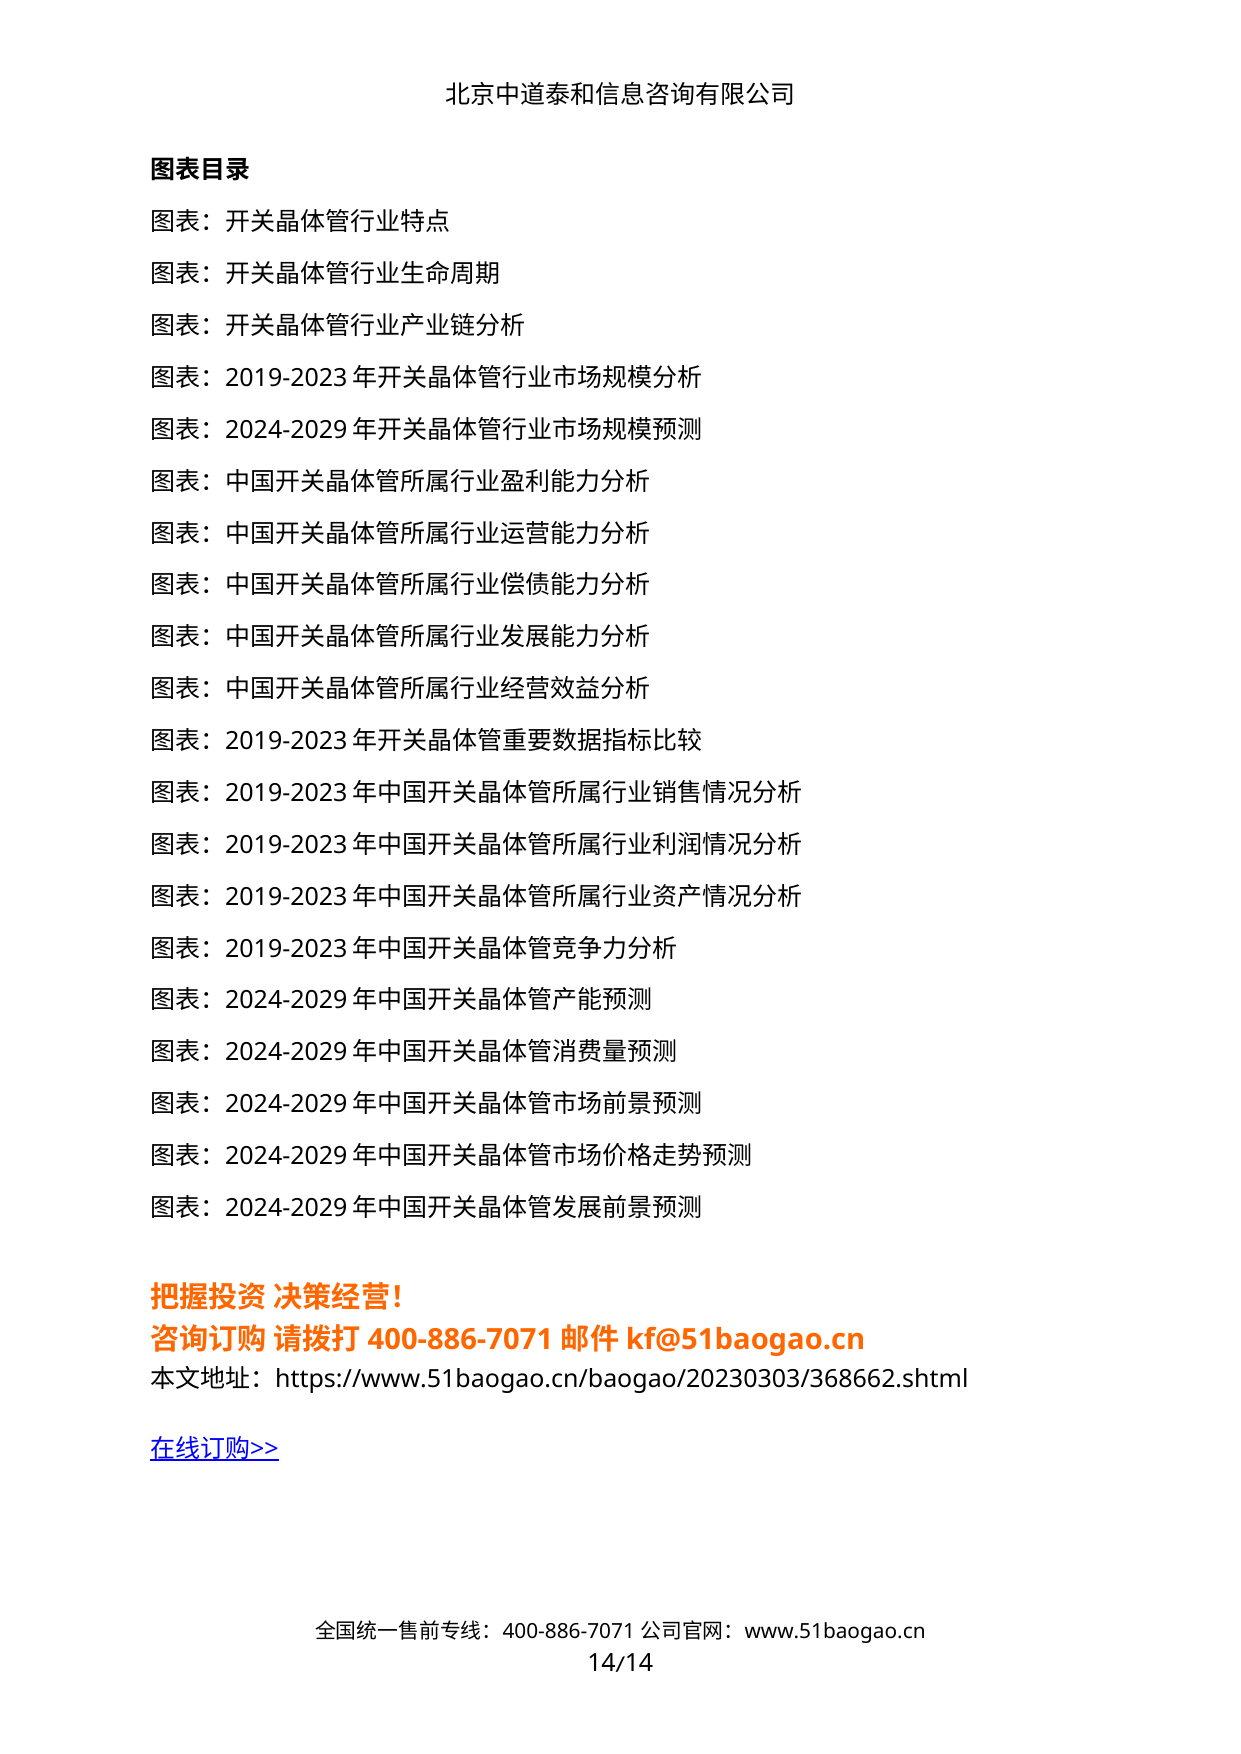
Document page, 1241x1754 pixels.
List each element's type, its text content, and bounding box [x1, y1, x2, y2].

text 把握投资 决策经营！咨询订购 请拨打 400-886-7071 邮件 kf@51baogao.cn本文地址：https://www.51baogao.cn/baogao/20230303/368662.shtml [150, 1239, 1090, 1394]
text 图表：2024-2029年中国开关晶体管产能预测 [150, 980, 1090, 1016]
text 图表目录 [150, 150, 1090, 186]
text 图表：2019-2023年开关晶体管行业市场规模分析 [150, 357, 1090, 394]
text 图表：2024-2029年中国开关晶体管市场前景预测 [150, 1084, 1090, 1120]
text 图表：中国开关晶体管所属行业经营效益分析 [150, 669, 1090, 705]
text 图表：2019-2023年中国开关晶体管所属行业资产情况分析 [150, 876, 1090, 912]
text 图表：开关晶体管行业产业链分析 [150, 306, 1090, 342]
text 在线订购>> [150, 1394, 1090, 1465]
text 图表：2019-2023年中国开关晶体管所属行业利润情况分析 [150, 824, 1090, 861]
text 图表：开关晶体管行业生命周期 [150, 254, 1090, 290]
text 图表：2024-2029年中国开关晶体管市场价格走势预测 [150, 1136, 1090, 1172]
text 图表：中国开关晶体管所属行业偿债能力分析 [150, 565, 1090, 601]
text 图表：中国开关晶体管所属行业发展能力分析 [150, 617, 1090, 653]
text 图表：2024-2029年开关晶体管行业市场规模预测 [150, 409, 1090, 446]
text 图表：2019-2023年中国开关晶体管所属行业销售情况分析 [150, 772, 1090, 809]
text 图表：中国开关晶体管所属行业盈利能力分析 [150, 461, 1090, 497]
text 图表：2024-2029年中国开关晶体管消费量预测 [150, 1032, 1090, 1068]
text 图表：2019-2023年中国开关晶体管竞争力分析 [150, 928, 1090, 964]
text 图表：2019-2023年开关晶体管重要数据指标比较 [150, 721, 1090, 757]
text 图表：中国开关晶体管所属行业运营能力分析 [150, 513, 1090, 549]
text 图表：开关晶体管行业特点 [150, 202, 1090, 238]
text 图表：2024-2029年中国开关晶体管发展前景预测 [150, 1187, 1090, 1224]
